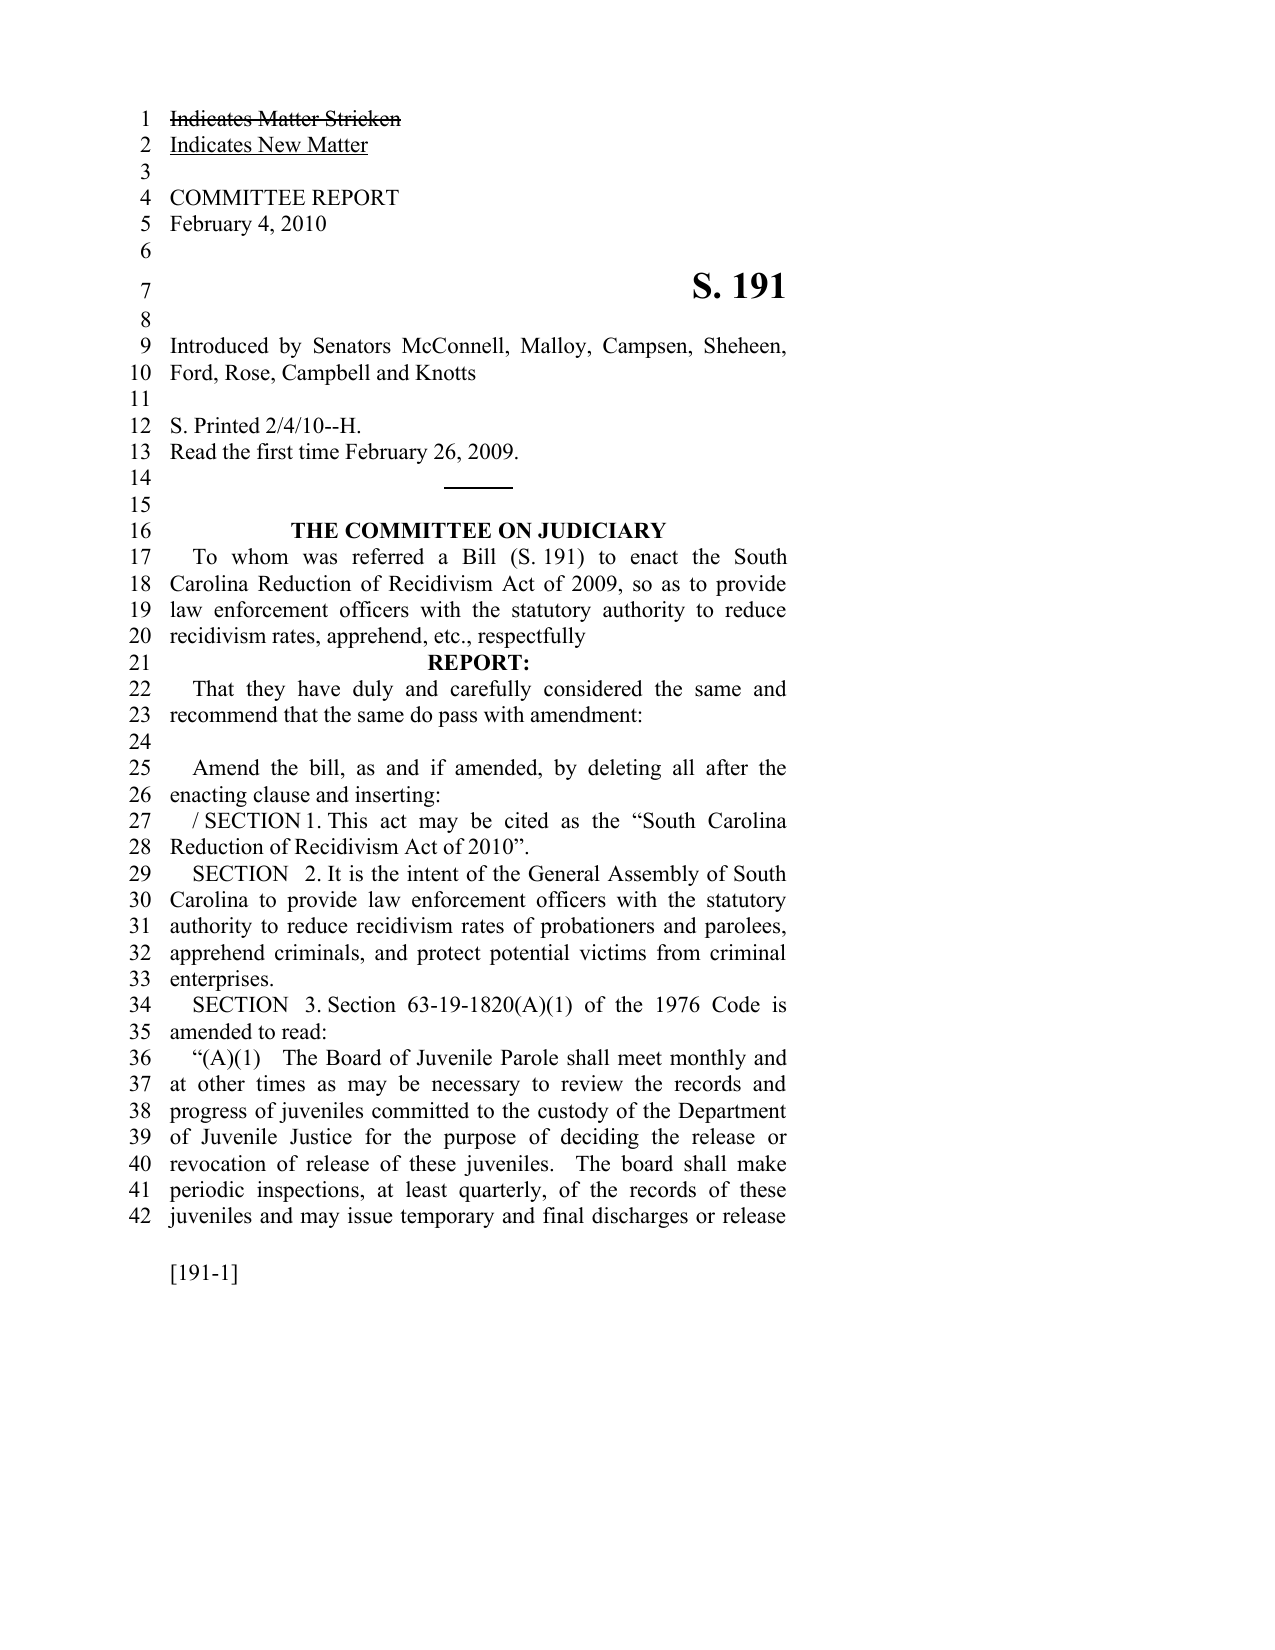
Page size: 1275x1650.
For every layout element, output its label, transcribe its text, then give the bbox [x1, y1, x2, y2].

text February 4, 2010 [169, 210, 787, 237]
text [169, 1044, 787, 1229]
text S. 191 [169, 263, 787, 306]
text SECTION 2. It is the intent of the General Assembly of South Carolina to provide law enforcement officers with the statutory authority to reduce recidivism rates of probationers and parolees, apprehend criminals, and protect potential victims from criminal enterprises. [169, 860, 787, 991]
text REPORT: [169, 649, 787, 675]
text / SECTION 1. This act may be cited as the “South Carolina Reduction of Recidivism Act of 2010”. [169, 807, 787, 860]
text To whom was referred a Bill (S. 191) to enact the South Carolina Reduction of Recidivism Act of 2009, so as to provide law enforcement officers with the statutory authority to reduce recidivism rates, apprehend, etc., respectfully [169, 543, 787, 649]
text Indicates Matter Stricken [169, 105, 787, 131]
text That they have duly and carefully considered the same and recommend that the same do pass with amendment: [169, 675, 787, 728]
text Indicates New Matter [169, 131, 787, 158]
text THE COMMITTEE ON JUDICIARY [169, 517, 787, 543]
text Amend the bill, as and if amended, by deleting all after the enacting clause and inserting: [169, 754, 787, 807]
text S. Printed 2/4/10--H. [169, 412, 787, 438]
text Introduced by Senators McConnell, Malloy, Campsen, Sheheen, Ford, Rose, Campbell and Knotts [169, 333, 787, 385]
text COMMITTEE REPORT [169, 184, 787, 210]
text Read the first time February 26, 2009. [169, 438, 787, 464]
text SECTION 3. Section 63-19-1820(A)(1) of the 1976 Code is amended to read: [169, 991, 787, 1044]
